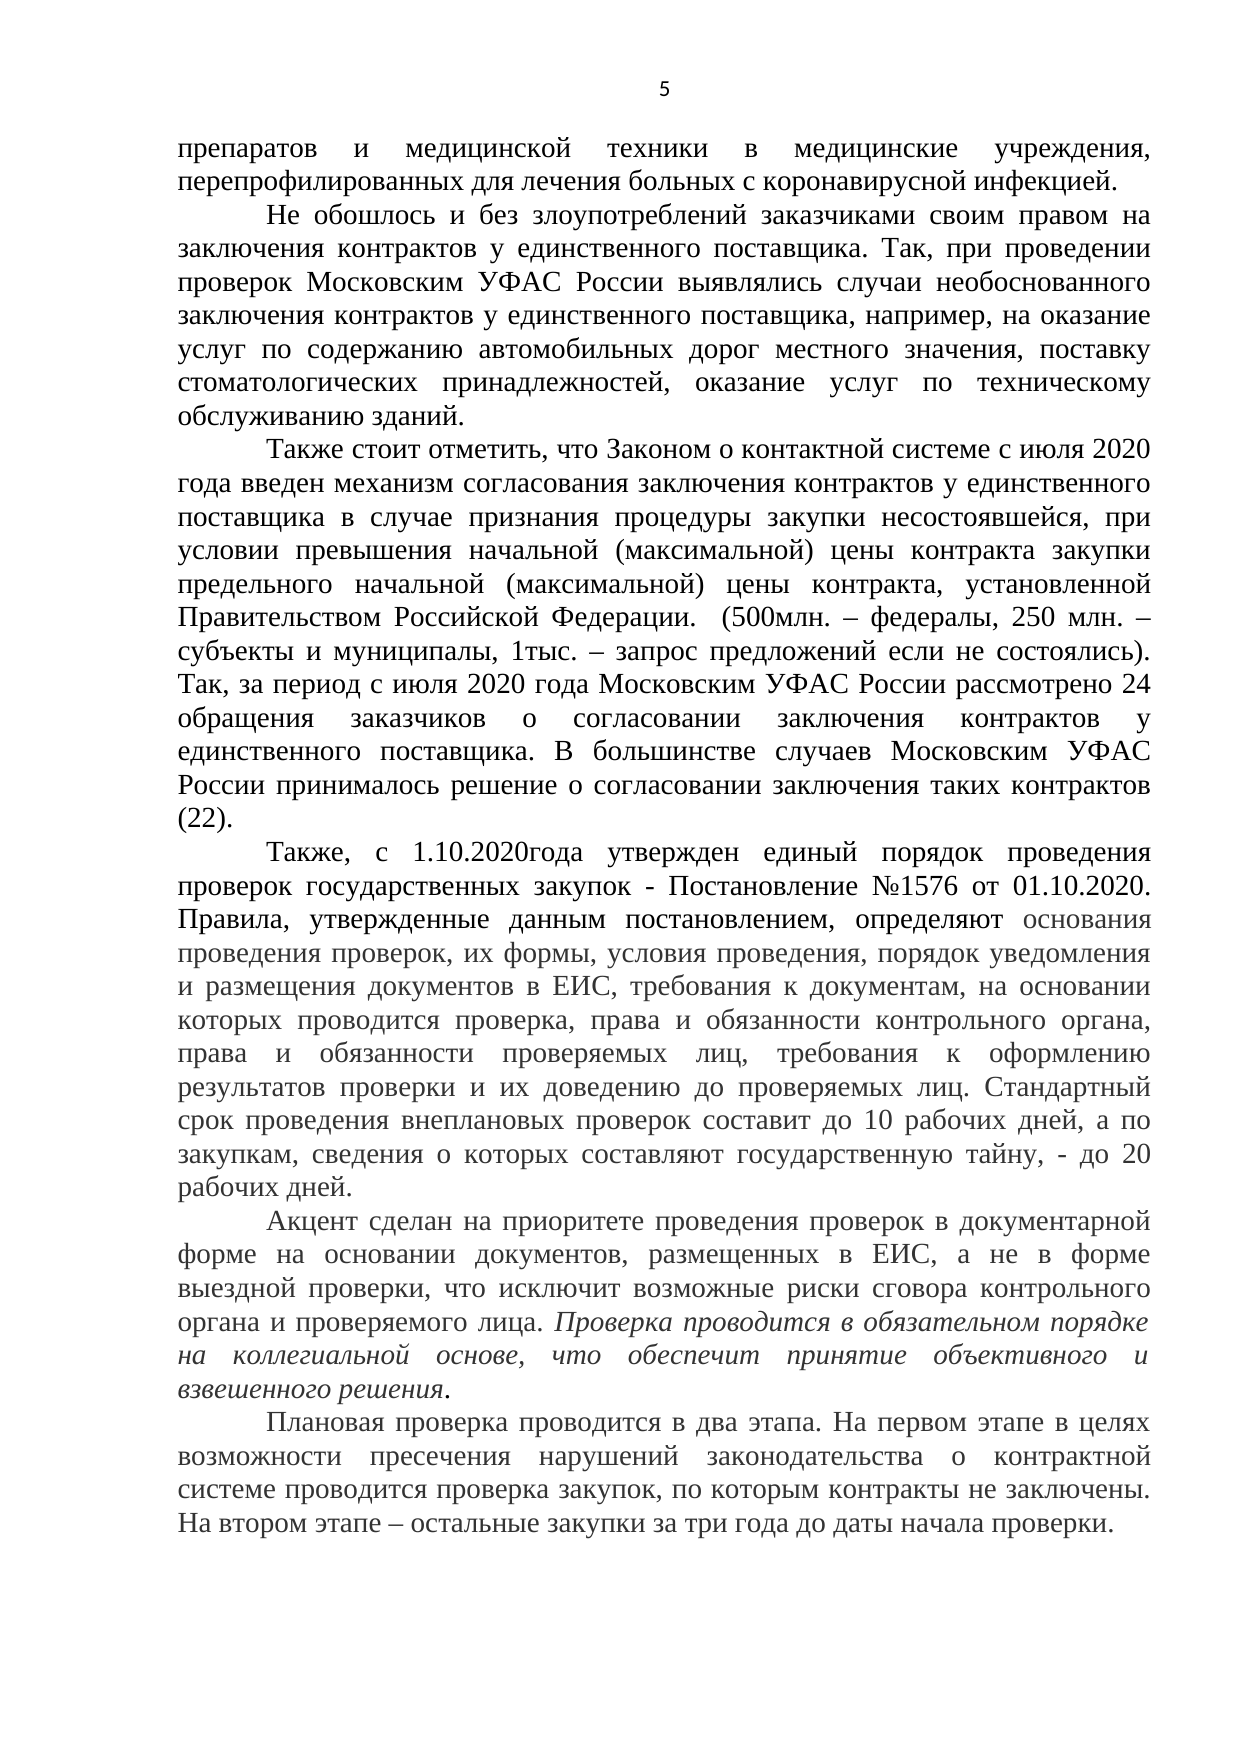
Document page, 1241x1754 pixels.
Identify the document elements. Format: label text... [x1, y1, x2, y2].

text Не обошлось и без злоупотреблений заказчиками своим правом на заключения контрактов у единственного поставщика. Так, при проведении проверок Московским УФАС России выявлялись случаи необоснованного заключения контрактов у единственного поставщика, например, на оказание услуг по содержанию автомобильных дорог местного значения, поставку стоматологических принадлежностей, оказание услуг по техническому обслуживанию зданий. [177, 197, 1152, 432]
text Также стоит отметить, что Законом о контактной системе с июля 2020 года введен механизм согласования заключения контрактов у единственного поставщика в случае признания процедуры закупки несостоявшейся, при условии превышения начальной (максимальной) цены контракта закупки предельного начальной (максимальной) цены контракта, установленной Правительством Российской Федерации. (500млн. – федералы, 250 млн. – субъекты и муниципалы, 1тыс. – запрос предложений если не состоялись). Так, за период с июля 2020 года Московским УФАС России рассмотрено 24 обращения заказчиков о согласовании заключения контрактов у единственного поставщика. В большинстве случаев Московским УФАС России принималось решение о согласовании заключения таких контрактов (22). [177, 432, 1152, 834]
text Также, с 1.10.2020года утвержден единый порядок проведения проверок государственных закупок - Постановление №1576 от 01.10.2020. Правила, утвержденные данным постановлением, определяют основания проведения проверок, их формы, условия проведения, порядок уведомления и размещения документов в ЕИС, требования к документам, на основании которых проводится проверка, права и обязанности контрольного органа, права и обязанности проверяемых лиц, требования к оформлению результатов проверки и их доведению до проверяемых лиц. Стандартный срок проведения внеплановых проверок составит до 10 рабочих дней, а по закупкам, сведения о которых составляют государственную тайну, - до 20 рабочих дней. [177, 834, 1152, 1203]
text Акцент сделан на приоритете проведения проверок в документарной форме на основании документов, размещенных в ЕИС, а не в форме выездной проверки, что исключит возможные риски сговора контрольного органа и проверяемого лица. Проверка проводится в обязательном порядке на коллегиальной основе, что обеспечит принятие объективного и взвешенного решения. [177, 1203, 1152, 1404]
text Плановая проверка проводится в два этапа. На первом этапе в целях возможности пресечения нарушений законодательства о контрактной системе проводится проверка закупок, по которым контракты не заключены. На втором этапе – остальные закупки за три года до даты начала проверки. [177, 1404, 1152, 1538]
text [177, 130, 1152, 197]
